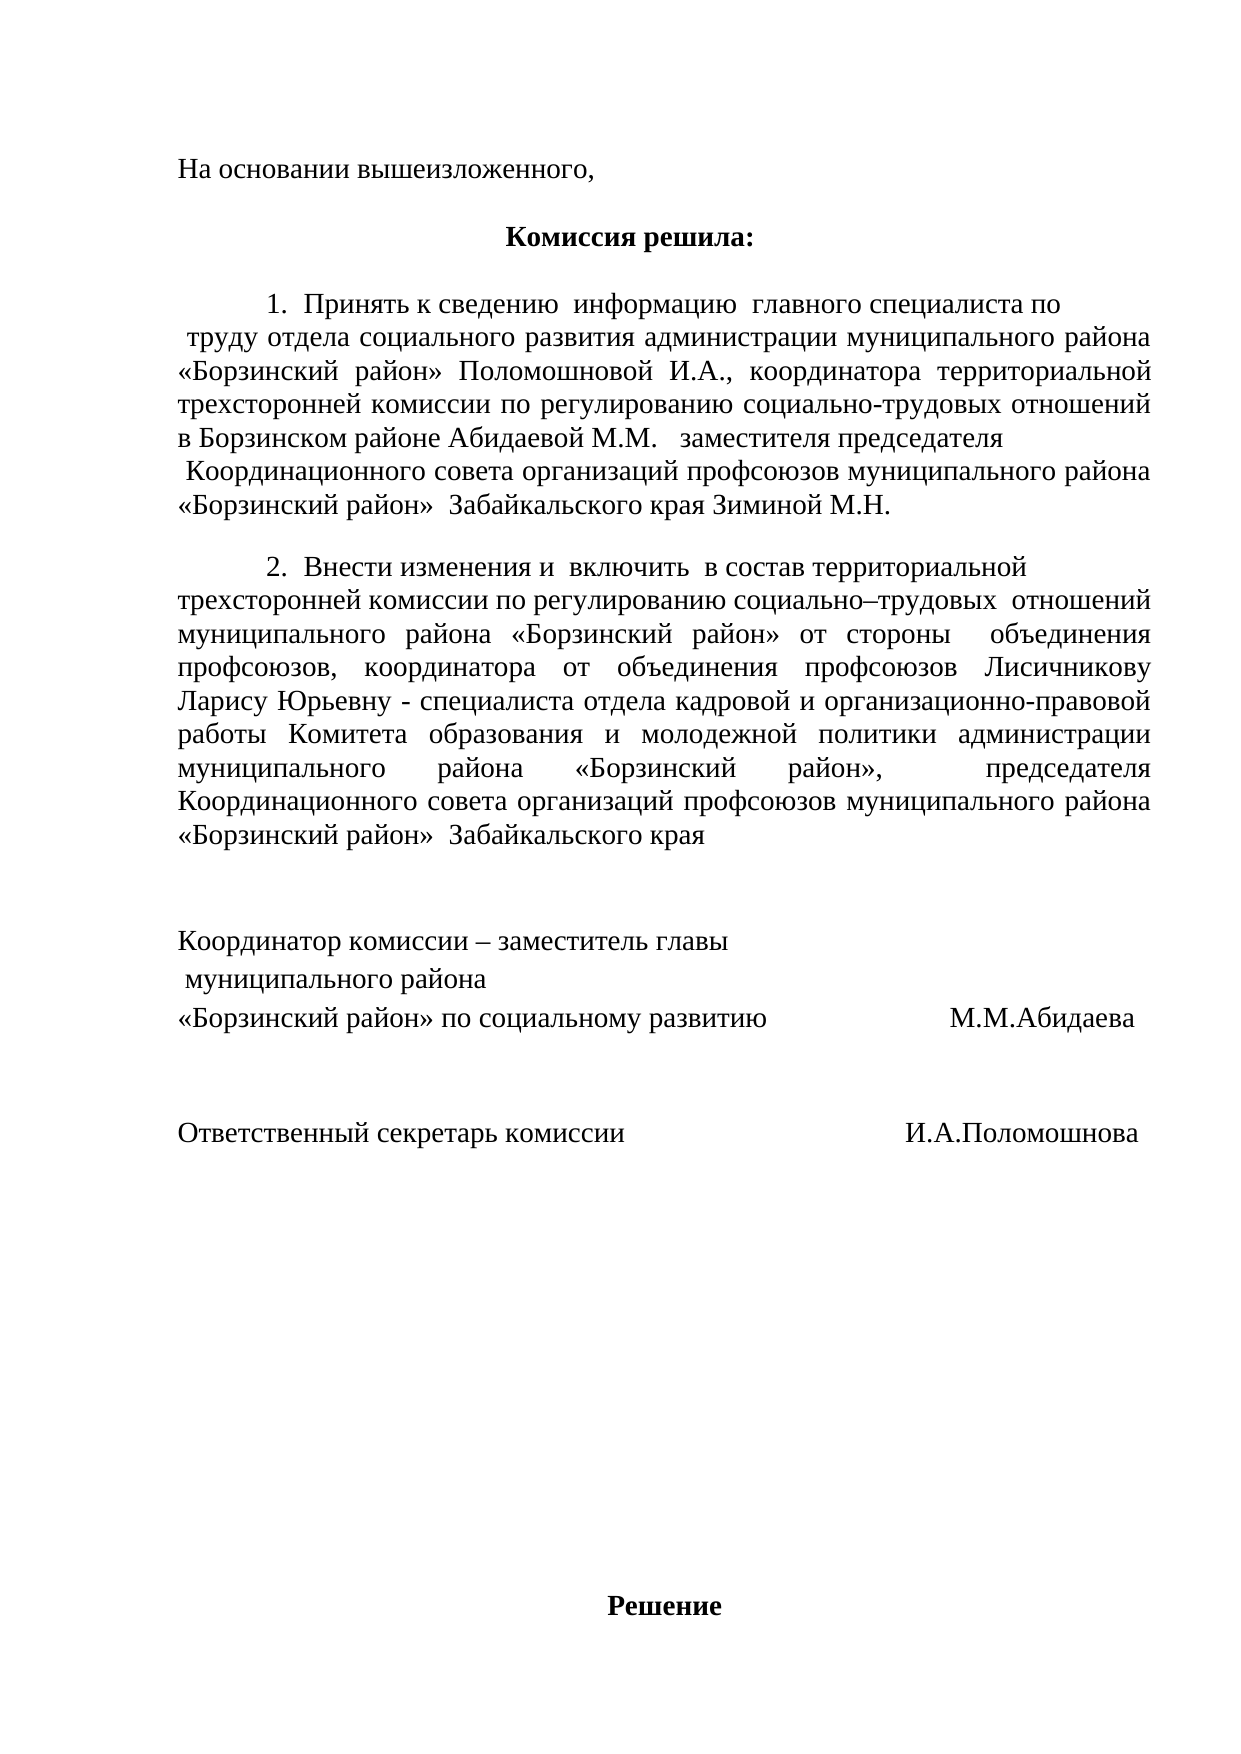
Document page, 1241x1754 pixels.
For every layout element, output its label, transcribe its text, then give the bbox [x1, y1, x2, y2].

title На основании вышеизложенного, [177, 152, 1152, 185]
text труду отдела социального развития администрации муниципального района «Борзинский район» Поломошновой И.А., координатора территориальной трехсторонней комиссии по регулированию социально-трудовых отношений в Борзинском районе Абидаевой М.М. заместителя председателя [177, 319, 1152, 453]
list Внести изменения и включить в состав территориальной [266, 549, 1152, 582]
title Комиссия решила: [177, 219, 1152, 252]
text Ответственный секретарь комиссии И.А.Поломошнова [177, 1115, 1152, 1149]
text Координатор комиссии – заместитель главы [177, 923, 1152, 956]
text муниципального района [177, 961, 1152, 995]
text трехсторонней комиссии по регулированию социально–трудовых отношений муниципального района «Борзинский район» от стороны объединения профсоюзов, координатора от объединения профсоюзов Лисичникову Ларису Юрьевну - специалиста отдела кадровой и организационно-правовой работы Комитета образования и молодежной политики администрации муниципального района «Борзинский район», председателя Координационного совета организаций профсоюзов муниципального района «Борзинский район» Забайкальского края [177, 582, 1152, 851]
text Координационного совета организаций профсоюзов муниципального района «Борзинский район» Забайкальского края Зиминой М.Н. [177, 453, 1152, 521]
text Решение [177, 1588, 1152, 1622]
list Принять к сведению информацию главного специалиста по [266, 286, 1152, 319]
text «Борзинский район» по социальному развитию М.М.Абидаева [177, 1000, 1152, 1033]
